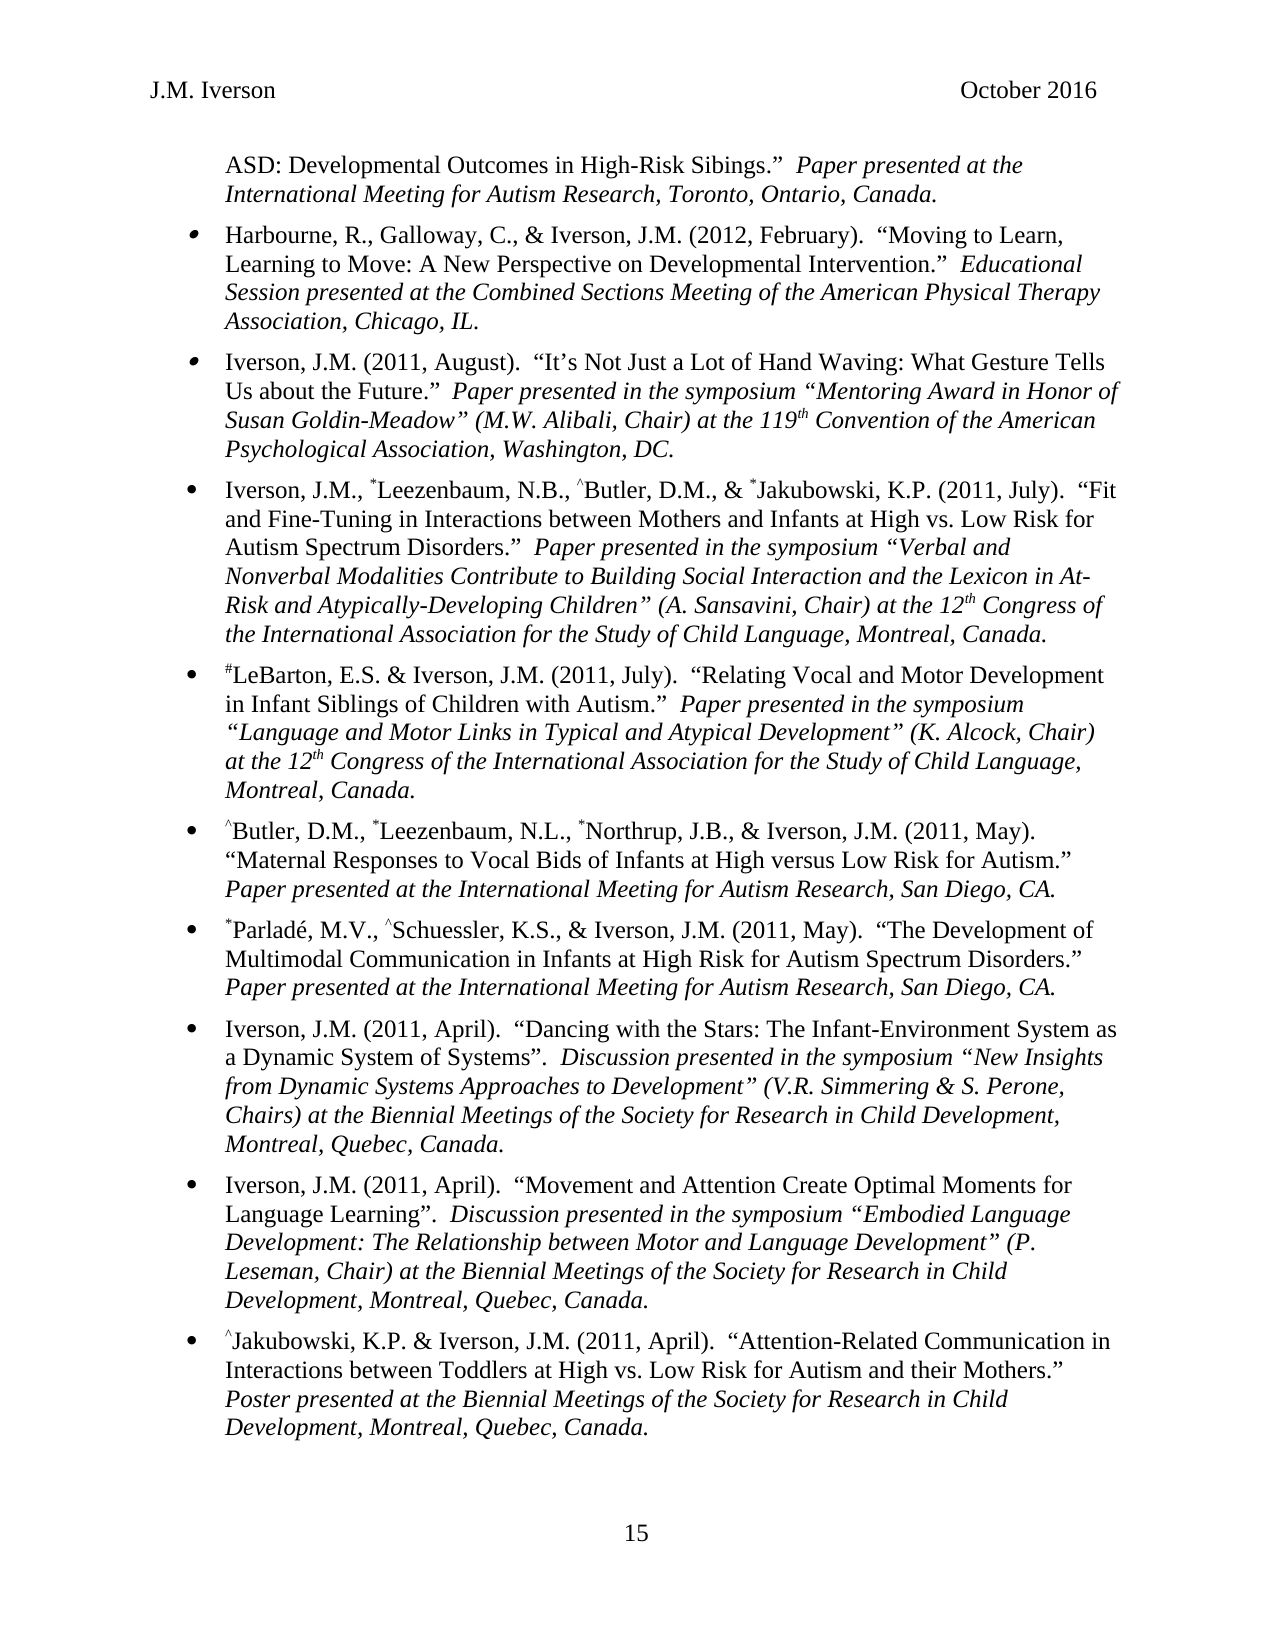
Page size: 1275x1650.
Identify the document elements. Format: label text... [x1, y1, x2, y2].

list ^Jakubowski, K.P. & Iverson, J.M. (2011, April). “Attention-Related Communication in Interactions between Toddlers at High vs. Low Risk for Autism and their Mothers.” Poster presented at the Biennial Meetings of the Society for Research in Child Development, Montreal, Quebec, Canada. [187, 1355, 1122, 1470]
list Iverson, J.M. (2011, April). “Movement and Attention Create Optimal Moments for Language Learning”. Discussion presented in the symposium “Embodied Language Development: The Relationship between Motor and Language Development” (P. Leseman, Chair) at the Biennial Meetings of the Society for Research in Child Development, Montreal, Quebec, Canada. [187, 1199, 1122, 1342]
list #LeBarton, E.S. & Iverson, J.M. (2011, July). “Relating Vocal and Motor Development in Infant Siblings of Children with Autism.” Paper presented in the symposium “Language and Motor Links in Typical and Atypical Development” (K. Alcock, Chair) at the 12th Congress of the International Association for the Study of Child Language, Montreal, Canada. [187, 689, 1122, 832]
list Harbourne, R., Galloway, C., & Iverson, J.M. (2012, February). “Moving to Learn, Learning to Move: A New Perspective on Developmental Intervention.” Educational Session presented at the Combined Sections Meeting of the American Physical Therapy Association, Chicago, IL. [187, 249, 1122, 364]
list Iverson, J.M., *Leezenbaum, N.B., ^Butler, D.M., & *Jakubowski, K.P. (2011, July). “Fit and Fine-Tuning in Interactions between Mothers and Infants at High vs. Low Risk for Autism Spectrum Disorders.” Paper presented in the symposium “Verbal and Nonverbal Modalities Contribute to Building Social Interaction and the Lexicon in At-Risk and Atypically-Developing Children” (A. Sansavini, Chair) at the 12th Congress of the International Association for the Study of Child Language, Montreal, Canada. [187, 504, 1122, 676]
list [187, 150, 1122, 236]
list ^Butler, D.M., *Leezenbaum, N.L., *Northrup, J.B., & Iverson, J.M. (2011, May). “Maternal Responses to Vocal Bids of Infants at High versus Low Risk for Autism.” Paper presented at the International Meeting for Autism Research, San Diego, CA. [187, 845, 1122, 931]
list Iverson, J.M. (2011, April). “Dancing with the Stars: The Infant-Environment System as a Dynamic System of Systems”. Discussion presented in the symposium “New Insights from Dynamic Systems Approaches to Development” (V.R. Simmering & S. Perone, Chairs) at the Biennial Meetings of the Society for Research in Child Development, Montreal, Quebec, Canada. [187, 1042, 1122, 1186]
list Iverson, J.M. (2011, August). “It’s Not Just a Lot of Hand Waving: What Gesture Tells Us about the Future.” Paper presented in the symposium “Mentoring Award in Honor of Susan Goldin-Meadow” (M.W. Alibali, Chair) at the 119th Convention of the American Psychological Association, Washington, DC. [187, 376, 1122, 491]
list *Parladé, M.V., ^Schuessler, K.S., & Iverson, J.M. (2011, May). “The Development of Multimodal Communication in Infants at High Risk for Autism Spectrum Disorders.” Paper presented at the International Meeting for Autism Research, San Diego, CA. [187, 944, 1125, 1030]
